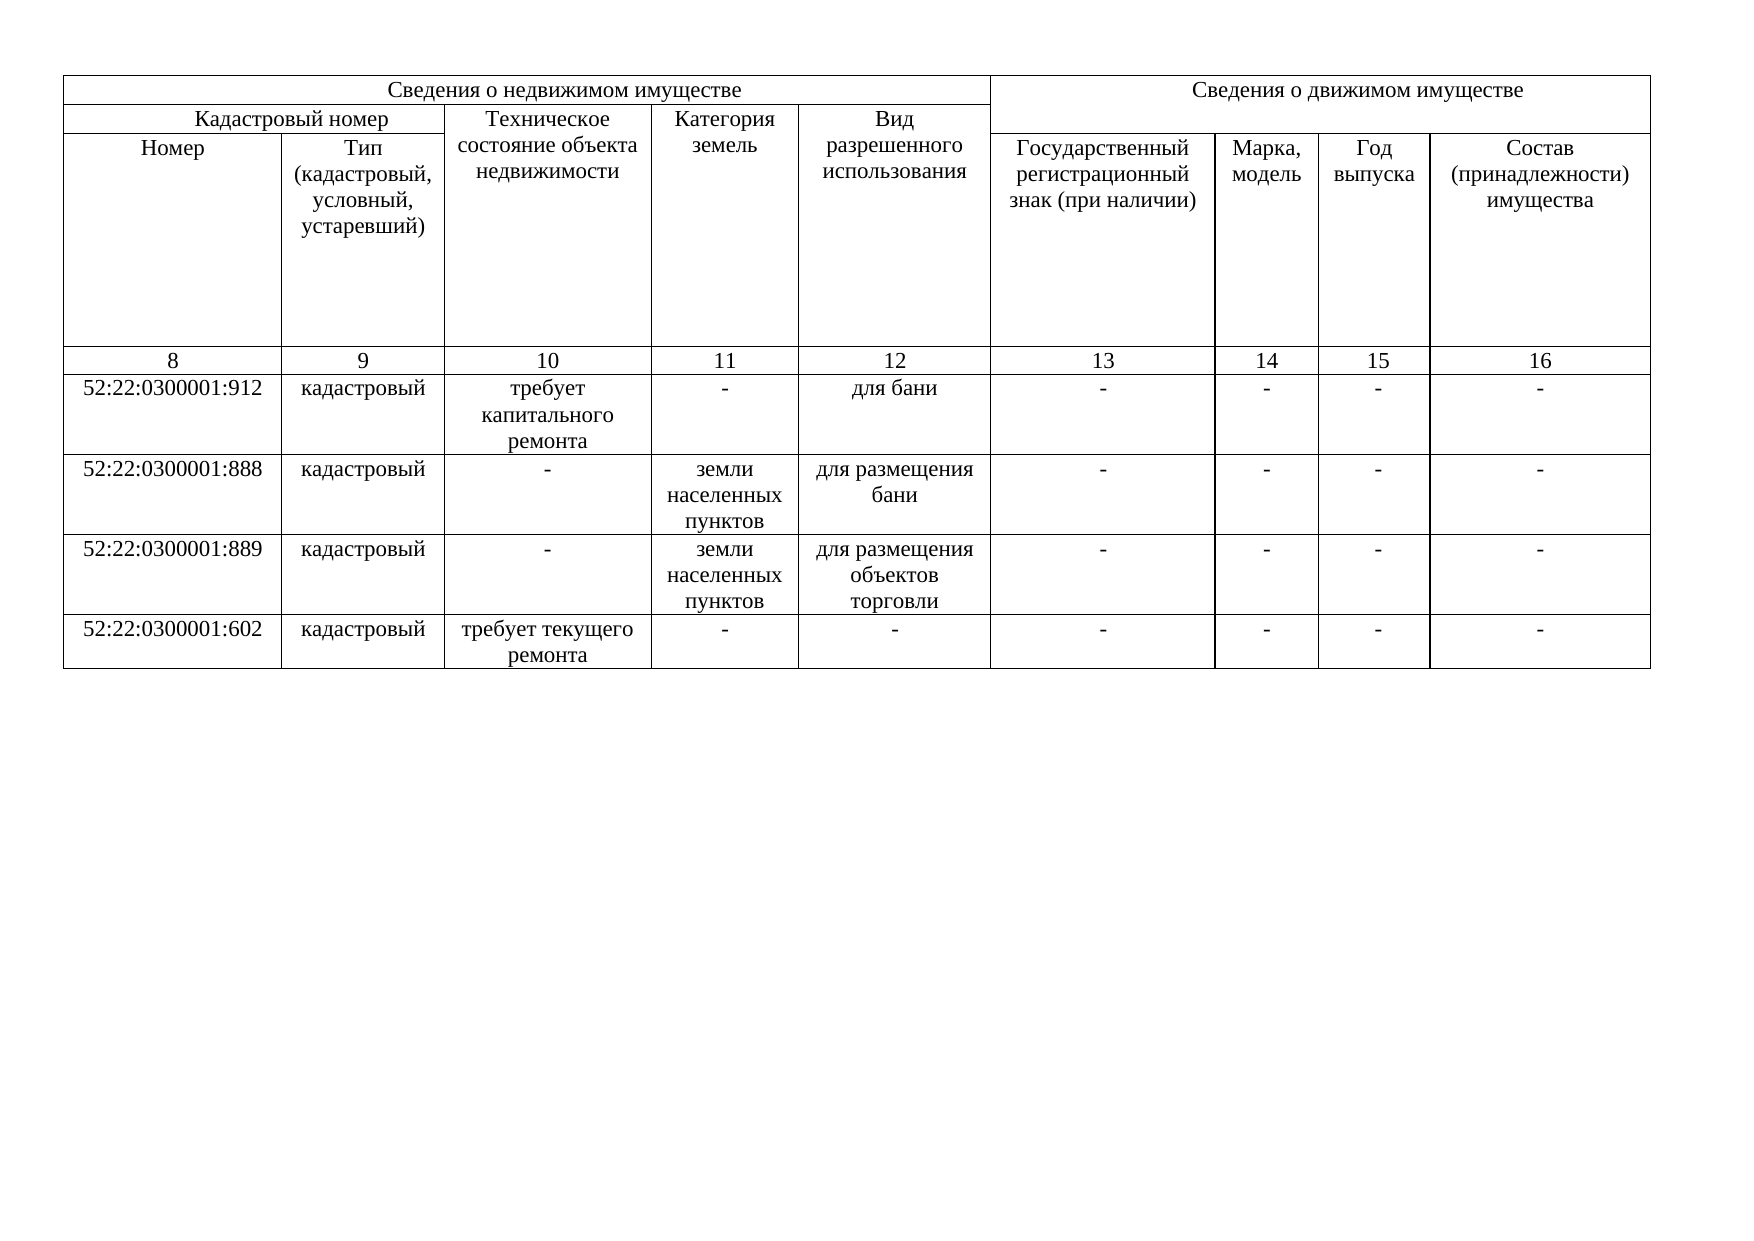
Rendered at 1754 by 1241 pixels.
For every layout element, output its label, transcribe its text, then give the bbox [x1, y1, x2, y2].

table_cell кадастровый [282, 535, 444, 614]
table_cell - [1319, 615, 1429, 667]
table_cell 52:22:0300001:912 [64, 375, 281, 453]
table_cell 52:22:0300001:889 [64, 535, 281, 614]
table_cell - [652, 615, 798, 667]
table_cell Кадастровый номер [64, 105, 444, 132]
table_header Сведения о движимом имуществе [991, 76, 1650, 132]
table_cell - [991, 375, 1214, 453]
table_cell земли населенных пунктов [652, 535, 798, 614]
table_cell 11 [652, 347, 798, 373]
table_cell 15 [1319, 347, 1429, 373]
table_cell 52:22:0300001:888 [64, 455, 281, 534]
table_cell Год выпуска [1319, 134, 1429, 346]
table_cell Категория земель [652, 105, 798, 346]
table_cell Марка, модель [1216, 134, 1318, 346]
table_cell - [991, 535, 1214, 614]
table_cell Тип (кадастровый, условный, устаревший) [282, 134, 444, 346]
table_cell - [1319, 375, 1429, 453]
table_cell - [1216, 535, 1318, 614]
table_cell для размещения объектов торговли [799, 535, 990, 614]
table_cell земли населенных пунктов [652, 455, 798, 534]
table_header Сведения о недвижимом имуществе [64, 76, 990, 104]
table_cell требует текущего ремонта [445, 615, 651, 667]
table_cell Государственный регистрационный знак (при наличии) [991, 134, 1214, 346]
table_cell для размещения бани [799, 455, 990, 534]
table_cell - [445, 455, 651, 534]
table_cell 8 [64, 347, 281, 373]
table_cell 12 [799, 347, 990, 373]
table_cell - [1431, 455, 1650, 534]
table_cell Вид разрешенного использования [799, 105, 990, 346]
table_cell 14 [1216, 347, 1318, 373]
table_cell - [1431, 375, 1650, 453]
table_cell - [445, 535, 651, 614]
table_cell кадастровый [282, 375, 444, 453]
table_cell - [1216, 615, 1318, 667]
table_cell кадастровый [282, 615, 444, 667]
table_cell - [1216, 455, 1318, 534]
table_cell Состав (принадлежности) имущества [1431, 134, 1650, 346]
table_cell Номер [64, 134, 281, 346]
table_cell 13 [991, 347, 1214, 373]
table_cell - [799, 615, 990, 667]
table_cell - [1431, 535, 1650, 614]
table_cell Техническое состояние объекта недвижимости [445, 105, 651, 346]
table_cell 16 [1431, 347, 1650, 373]
table_cell - [991, 455, 1214, 534]
table_cell требует капитального ремонта [445, 375, 651, 453]
table_cell кадастровый [282, 455, 444, 534]
table_cell 52:22:0300001:602 [64, 615, 281, 667]
table_cell - [1216, 375, 1318, 453]
table_cell - [1319, 455, 1429, 534]
table_cell 10 [445, 347, 651, 373]
table_cell - [1431, 615, 1650, 667]
table_cell для бани [799, 375, 990, 453]
table_cell 9 [282, 347, 444, 373]
table_cell - [991, 615, 1214, 667]
table_cell - [652, 375, 798, 453]
table_cell - [1319, 535, 1429, 614]
